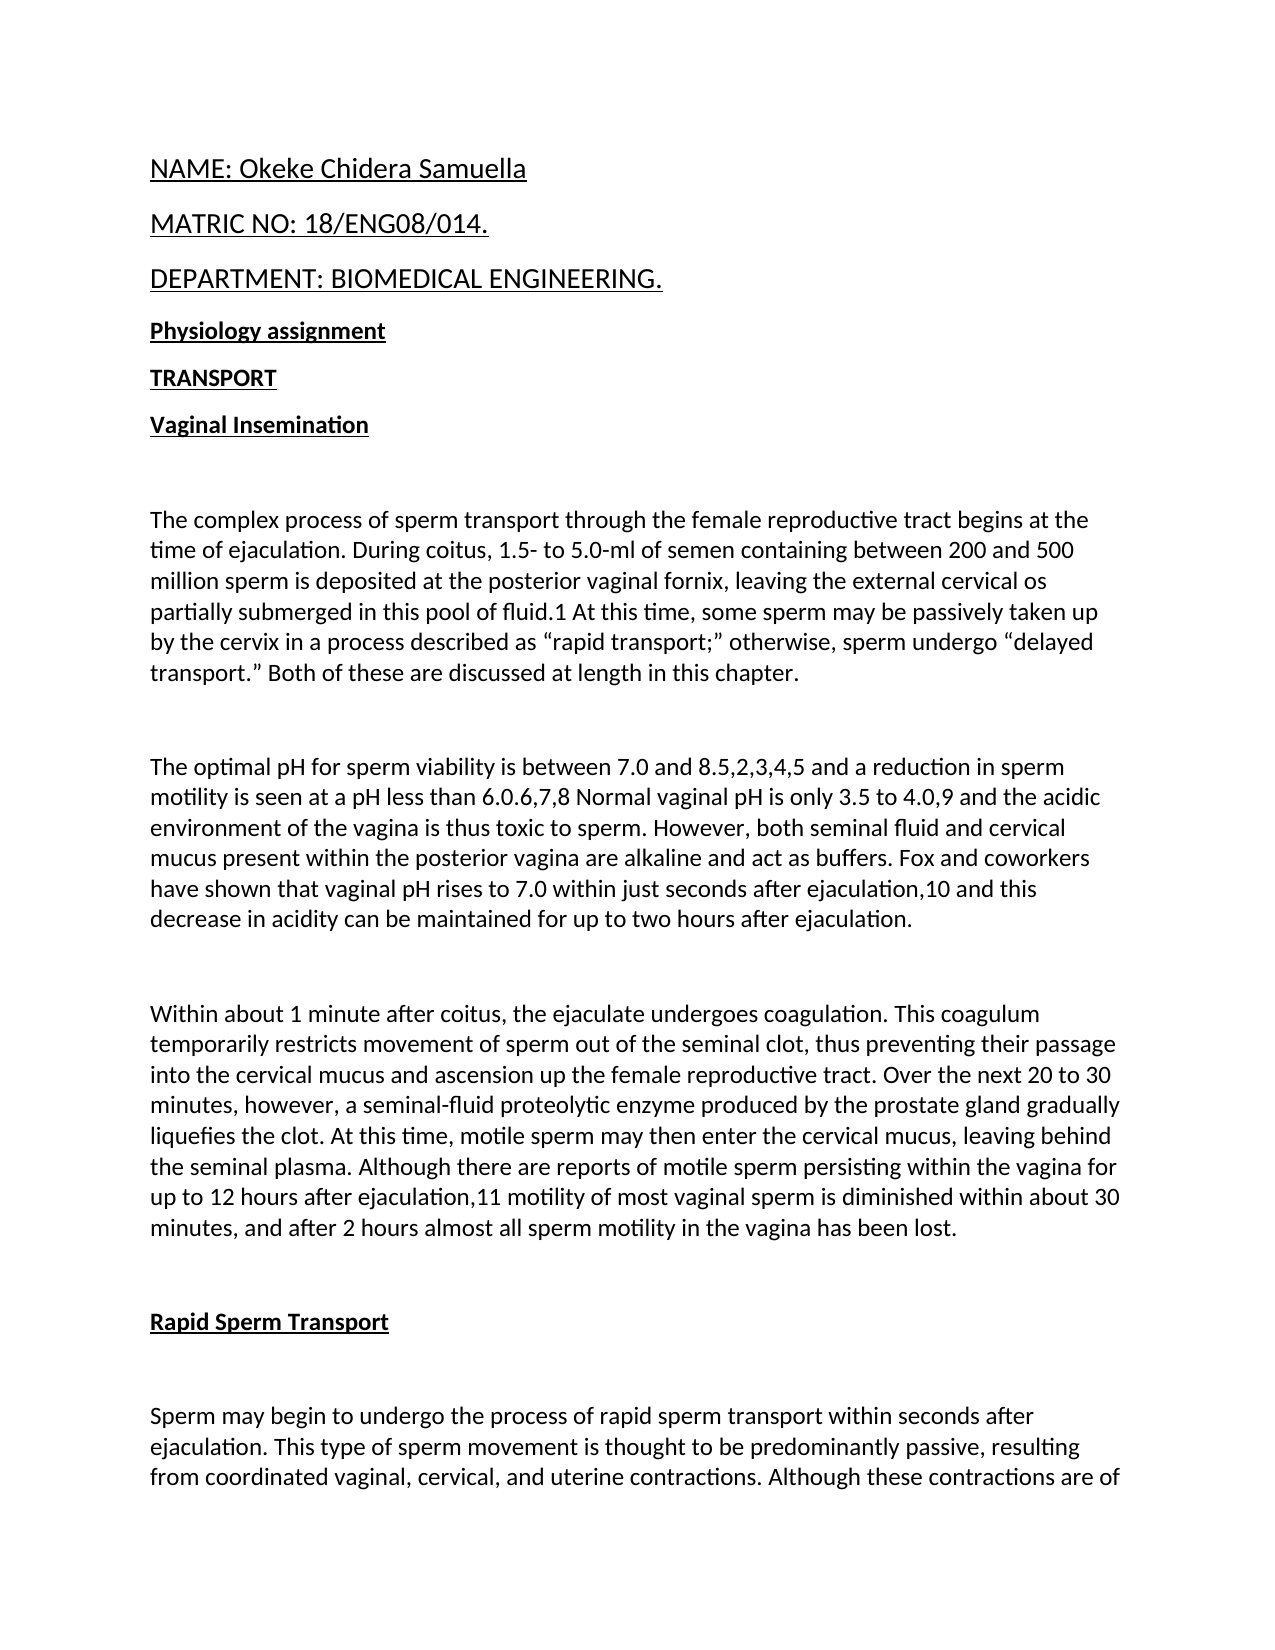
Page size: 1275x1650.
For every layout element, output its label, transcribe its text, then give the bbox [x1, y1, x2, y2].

text TRANSPORT [150, 362, 1125, 393]
text Within about 1 minute after coitus, the ejaculate undergoes coagulation. This coagulum temporarily restricts movement of sperm out of the seminal clot, thus preventing their passage into the cervical mucus and ascension up the female reproductive tract. Over the next 20 to 30 minutes, however, a seminal-fluid proteolytic enzyme produced by the prostate gland gradually liquefies the clot. At this time, motile sperm may then enter the cervical mucus, leaving behind the seminal plasma. Although there are reports of motile sperm persisting within the vagina for up to 12 hours after ejaculation,11 motility of most vaginal sperm is diminished within about 30 minutes, and after 2 hours almost all sperm motility in the vagina has been lost. [150, 998, 1125, 1242]
text The complex process of sperm transport through the female reproductive tract begins at the time of ejaculation. During coitus, 1.5- to 5.0-ml of semen containing between 200 and 500 million sperm is deposited at the posterior vaginal fornix, leaving the external cervical os partially submerged in this pool of fluid.1 At this time, some sperm may be passively taken up by the cervix in a process described as “rapid transport;” otherwise, sperm undergo “delayed transport.” Both of these are discussed at length in this chapter. [150, 504, 1125, 687]
text Physiology assignment [150, 315, 1125, 346]
text MATRIC NO: 18/ENG08/014. [150, 205, 1125, 241]
text Rapid Sperm Transport [150, 1306, 1125, 1337]
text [150, 1400, 1125, 1492]
text Vaginal Insemination [150, 410, 1125, 440]
text NAME: Okeke Chidera Samuella [150, 150, 1125, 186]
text The optimal pH for sperm viability is between 7.0 and 8.5,2,3,4,5 and a reduction in sperm motility is seen at a pH less than 6.0.6,7,8 Normal vaginal pH is only 3.5 to 4.0,9 and the acidic environment of the vagina is thus toxic to sperm. However, both seminal fluid and cervical mucus present within the posterior vagina are alkaline and act as buffers. Fox and coworkers have shown that vaginal pH rises to 7.0 within just seconds after ejaculation,10 and this decrease in acidity can be maintained for up to two hours after ejaculation. [150, 751, 1125, 934]
text DEPARTMENT: BIOMEDICAL ENGINEERING. [150, 260, 1125, 296]
